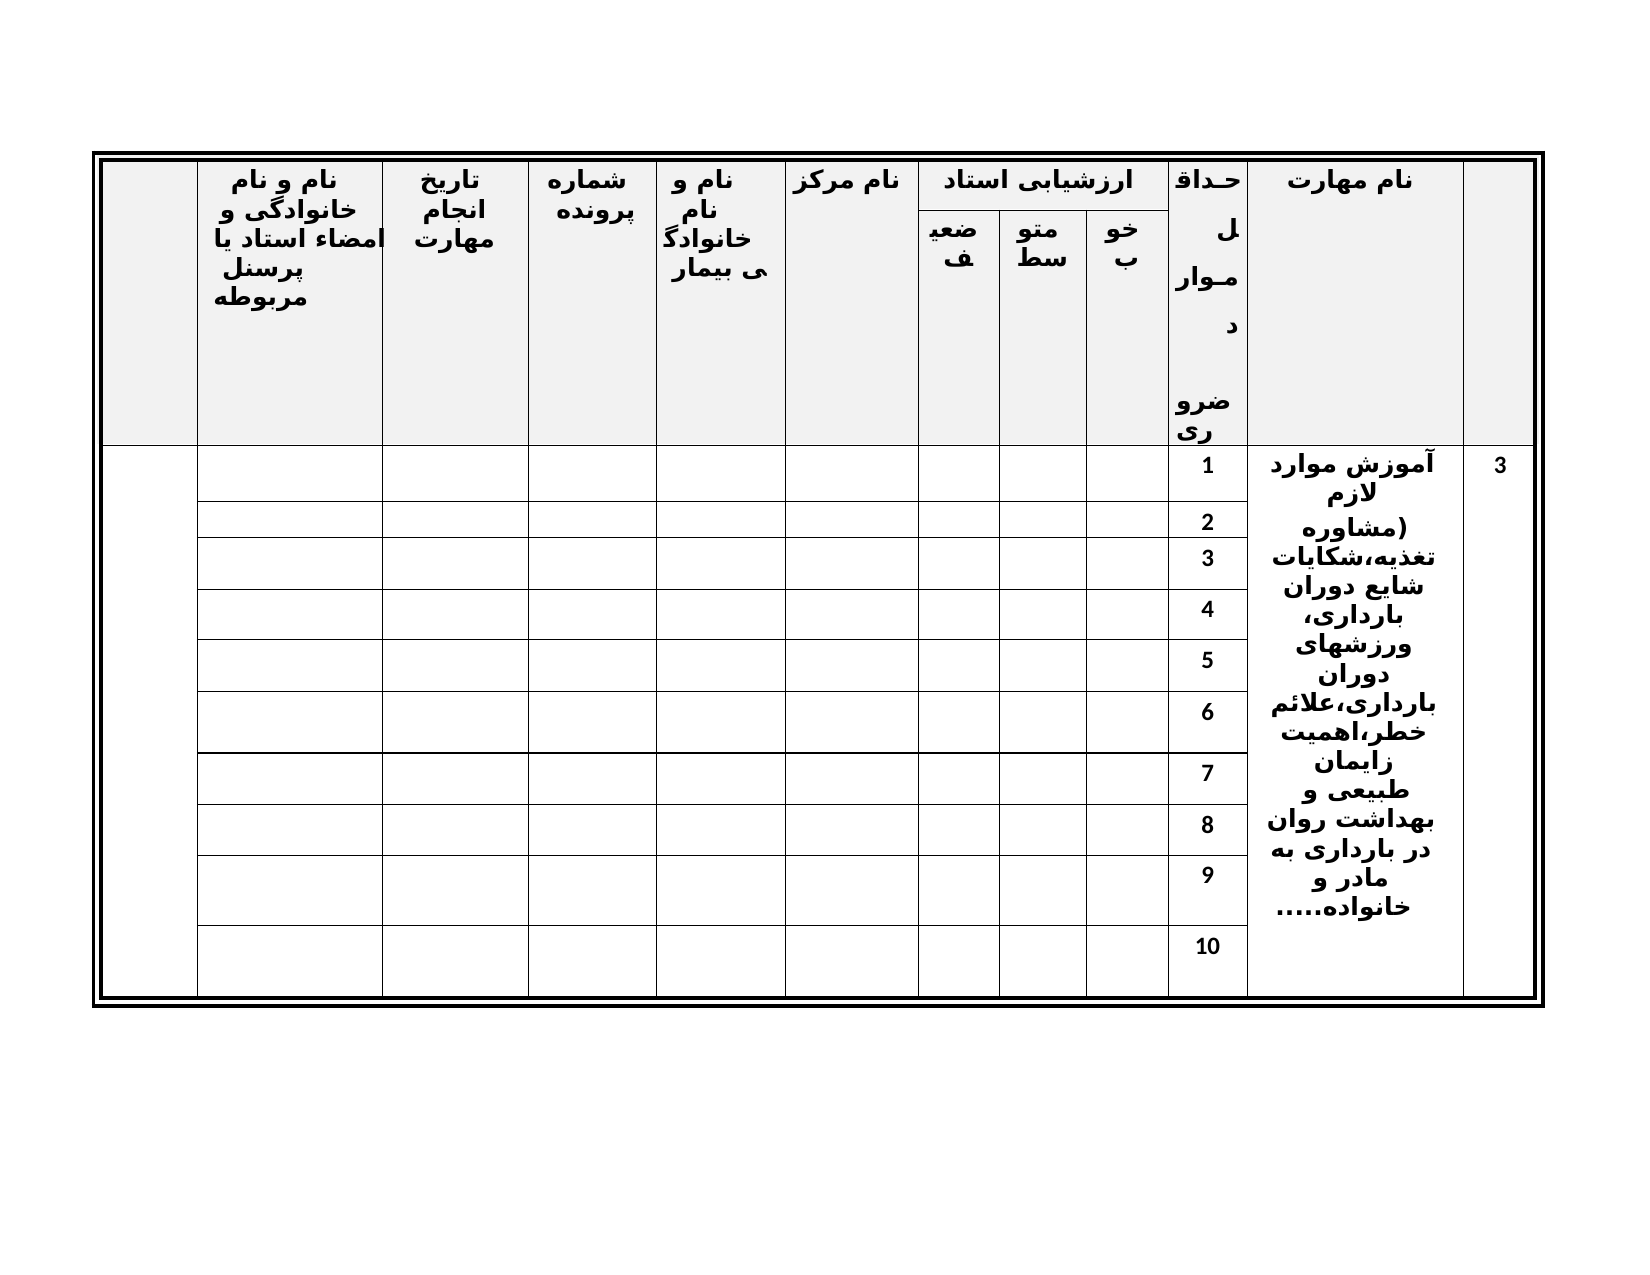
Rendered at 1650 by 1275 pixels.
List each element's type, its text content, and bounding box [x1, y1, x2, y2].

table_cell [1000, 590, 1086, 639]
table_cell [919, 856, 999, 925]
table_cell [786, 502, 918, 537]
table_header نام و نام خانوادگی و امضاء استاد یا پرسنل مربوطه [198, 162, 382, 444]
table_cell 9 [1169, 856, 1247, 925]
table_cell [1087, 926, 1168, 996]
table_cell [657, 692, 785, 752]
table_cell 7 [1169, 754, 1247, 804]
table_header نام و نام خانوادگی بیمار [657, 162, 785, 444]
table_cell 6 [1169, 692, 1247, 752]
table_cell [786, 640, 918, 691]
table_header حداقل موارد ضروری [1169, 162, 1247, 444]
table_cell [198, 856, 382, 925]
table_cell [383, 538, 528, 589]
table_cell [383, 754, 528, 804]
table_cell [383, 692, 528, 752]
table_cell [383, 640, 528, 691]
table_cell [1087, 446, 1168, 501]
table_cell [529, 805, 656, 854]
table_cell 3 [1169, 538, 1247, 589]
table_cell [786, 446, 918, 501]
table_cell [383, 805, 528, 854]
table_cell 10 [1169, 926, 1247, 996]
table_cell [919, 692, 999, 752]
table_cell [1000, 856, 1086, 925]
table_cell [529, 926, 656, 996]
table_cell [1087, 754, 1168, 804]
table_cell [1087, 590, 1168, 639]
table_cell [383, 590, 528, 639]
table_header نام مرکز [786, 162, 918, 444]
table_cell [657, 856, 785, 925]
table_cell 2 [1169, 502, 1247, 537]
table_cell [919, 805, 999, 854]
table_header [97, 155, 197, 444]
table_cell [1087, 640, 1168, 691]
table_cell ضعیف [919, 211, 999, 444]
table_cell [529, 590, 656, 639]
table_cell [103, 925, 197, 996]
table_cell [529, 538, 656, 589]
table_cell [1248, 925, 1463, 996]
table_cell [1000, 805, 1086, 854]
table_cell [198, 926, 382, 996]
table_cell [919, 538, 999, 589]
table_cell [786, 538, 918, 589]
table_cell [529, 692, 656, 752]
table_cell 5 [1169, 640, 1247, 691]
table_cell [198, 640, 382, 691]
table_cell [1000, 640, 1086, 691]
table_cell 4 [1169, 590, 1247, 639]
table_header تاریخ انجام مهارت [383, 162, 528, 444]
table_cell [198, 590, 382, 639]
table_cell [919, 590, 999, 639]
table_cell [103, 446, 197, 925]
table_cell [1087, 502, 1168, 537]
table_cell [786, 692, 918, 752]
table_cell 3 [1464, 446, 1533, 925]
table_cell [657, 926, 785, 996]
table_cell [786, 926, 918, 996]
table_cell [919, 640, 999, 691]
table_cell [529, 446, 656, 501]
table_cell [529, 856, 656, 925]
table_header شماره پرونده [529, 162, 656, 444]
table_cell [657, 754, 785, 804]
table_cell [919, 502, 999, 537]
table_cell [919, 926, 999, 996]
table_cell متوسط [1000, 211, 1086, 444]
table_cell [1000, 692, 1086, 752]
table_cell [657, 590, 785, 639]
table_header نام مهارت [1248, 162, 1463, 444]
table_cell [1000, 446, 1086, 501]
table_cell [198, 538, 382, 589]
table_cell [383, 502, 528, 537]
table_cell [1000, 754, 1086, 804]
table_cell آموزش موارد لازم (مشاوره تغذیه،شکایات شایع دوران بارداری، ورزشهای دوران بارداری،علائم خطر،اهمیت زایمان طبیعی و بهداشت روان در بارداری به مادر و خانواده..... [1248, 446, 1463, 925]
table_cell [919, 446, 999, 501]
table_cell [786, 805, 918, 854]
table_cell [657, 640, 785, 691]
table_cell [198, 446, 382, 501]
table_cell 1 [1169, 446, 1247, 501]
table_cell [198, 805, 382, 854]
table_cell [383, 926, 528, 996]
table_header ارزشیابی استاد [919, 162, 1168, 209]
table_cell [786, 856, 918, 925]
table_cell [383, 856, 528, 925]
table_cell [657, 538, 785, 589]
table_cell [529, 502, 656, 537]
table_cell 8 [1169, 805, 1247, 854]
table_cell [383, 446, 528, 501]
table_cell [1087, 538, 1168, 589]
table_cell [1087, 856, 1168, 925]
table_cell [1087, 692, 1168, 752]
table_cell [198, 502, 382, 537]
table_cell [786, 590, 918, 639]
table_cell [1464, 925, 1533, 996]
table_cell [657, 446, 785, 501]
table_cell [786, 754, 918, 804]
table_cell [1000, 502, 1086, 537]
table_cell [1000, 538, 1086, 589]
table_header [1463, 155, 1539, 444]
table_cell [919, 754, 999, 804]
table_cell [529, 754, 656, 804]
table_cell [198, 692, 382, 752]
table_cell [198, 754, 382, 804]
table_cell [1000, 926, 1086, 996]
table_cell [657, 805, 785, 854]
table_cell [529, 640, 656, 691]
table_cell [657, 502, 785, 537]
table_cell [1087, 805, 1168, 854]
table_cell خوب [1087, 211, 1168, 444]
